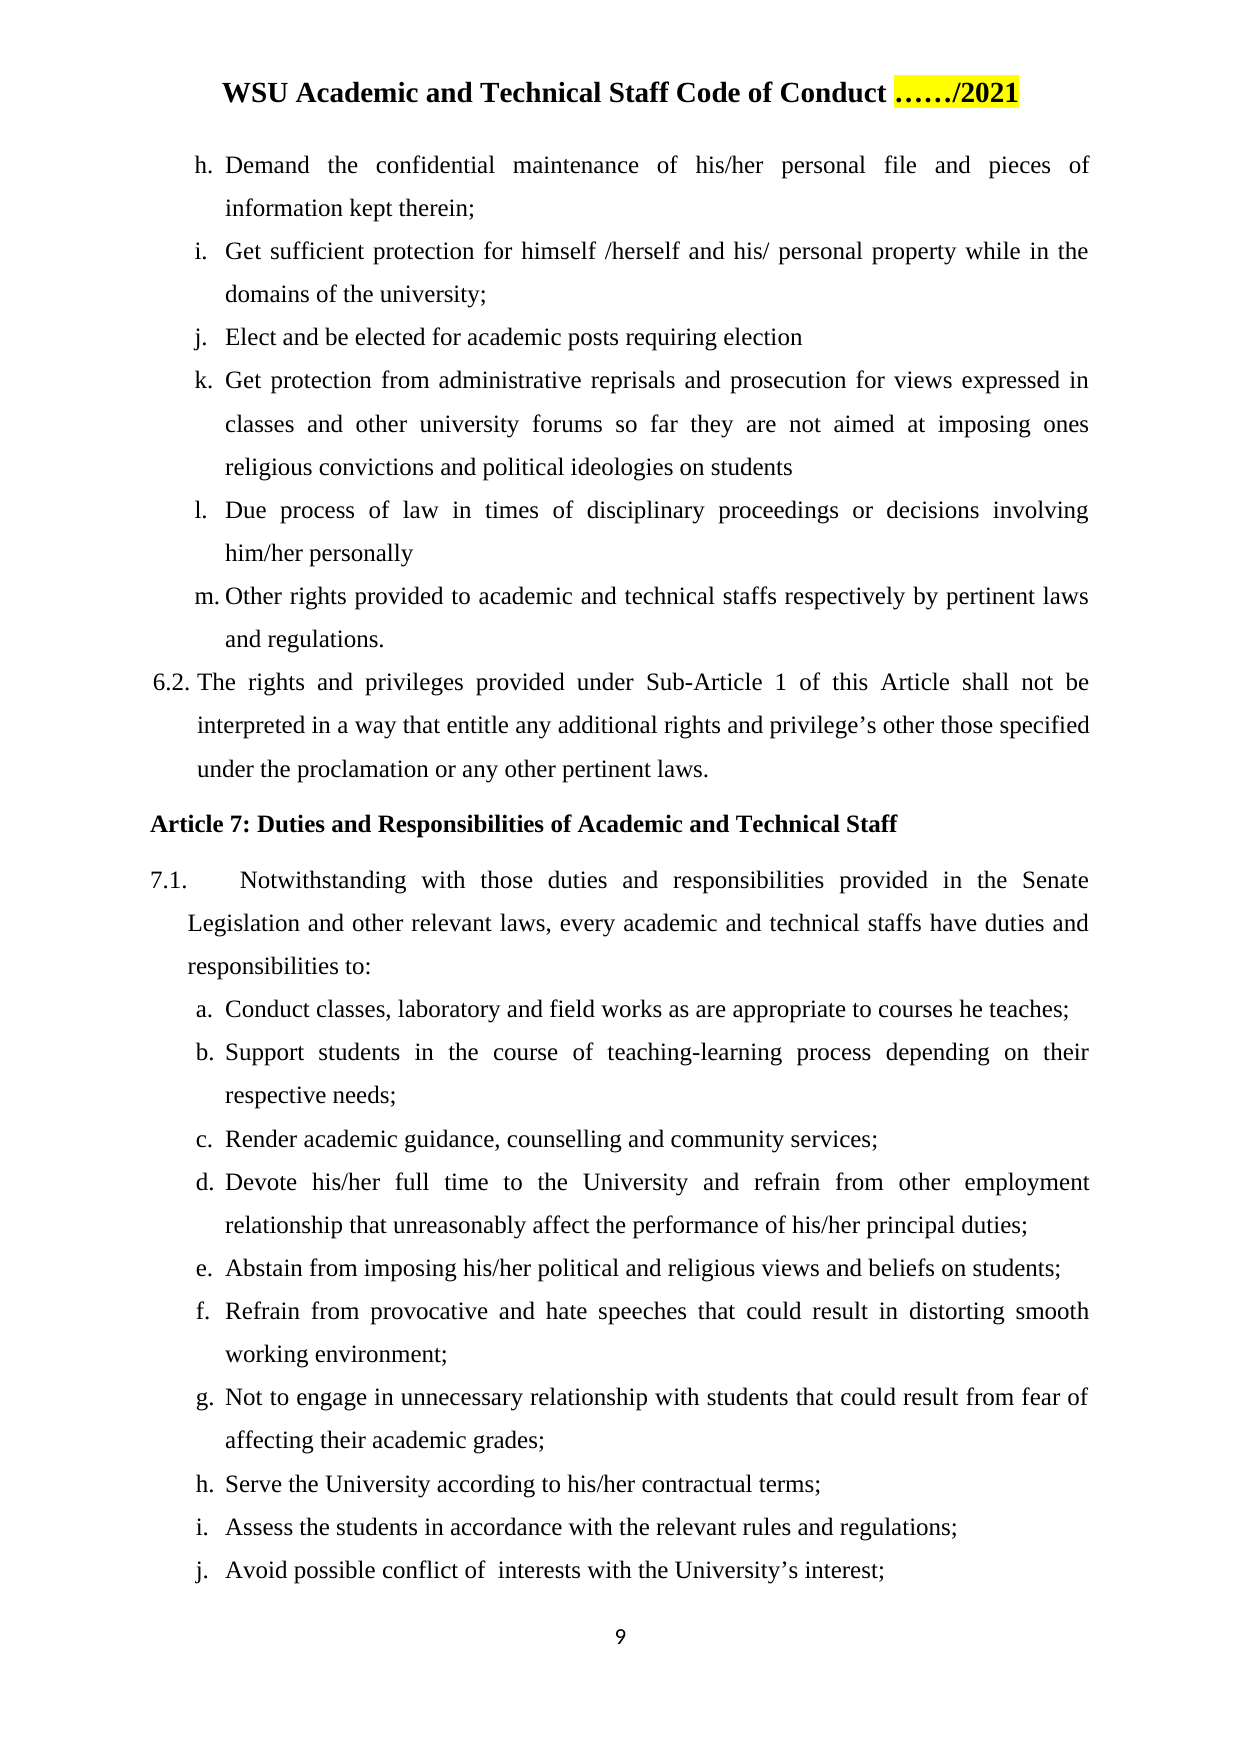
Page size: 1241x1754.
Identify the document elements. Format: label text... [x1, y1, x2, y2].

list Render academic guidance, counselling and community services; [196, 1124, 1090, 1152]
list Get sufficient protection for himself /herself and his/ personal property while in the domains of the university; [194, 236, 1090, 308]
list Other rights provided to academic and technical staffs respectively by pertinent laws and regulations. [194, 581, 1090, 653]
subtitle Article 7: Duties and Responsibilities of Academic and Technical Staff [150, 809, 1090, 838]
list Devote his/her full time to the University and refrain from other employment relationship that unreasonably affect the performance of his/her principal duties; [196, 1167, 1090, 1239]
list Demand the confidential maintenance of his/her personal file and pieces of information kept therein; [194, 150, 1090, 222]
list Not to engage in unnecessary relationship with students that could result from fear of affecting their academic grades; [196, 1382, 1090, 1454]
list Notwithstanding with those duties and responsibilities provided in the Senate Legislation and other relevant laws, every academic and technical staffs have duties and responsibilities to: [150, 865, 1090, 980]
list Avoid possible conflict of interests with the University’s interest; [196, 1555, 1090, 1584]
list Assess the students in accordance with the relevant rules and regulations; [196, 1512, 1090, 1541]
list Abstain from imposing his/her political and religious views and beliefs on students; [196, 1253, 1090, 1282]
list Elect and be elected for academic posts requiring election [194, 322, 1090, 351]
list The rights and privileges provided under Sub-Article 1 of this Article shall not be interpreted in a way that entitle any additional rights and privilege’s other those specified under the proclamation or any other pertinent laws. [153, 667, 1090, 782]
list Due process of law in times of disciplinary proceedings or decisions involving him/her personally [194, 495, 1090, 567]
list Conduct classes, laboratory and field works as are appropriate to courses he teaches; [196, 994, 1090, 1023]
list Get protection from administrative reprisals and prosecution for views expressed in classes and other university forums so far they are not aimed at imposing ones religious convictions and political ideologies on students [194, 366, 1090, 481]
list Refrain from provocative and hate speeches that could result in distorting smooth working environment; [196, 1296, 1090, 1368]
list Serve the University according to his/her contractual terms; [196, 1469, 1090, 1497]
list Support students in the course of teaching-learning process depending on their respective needs; [196, 1037, 1090, 1109]
